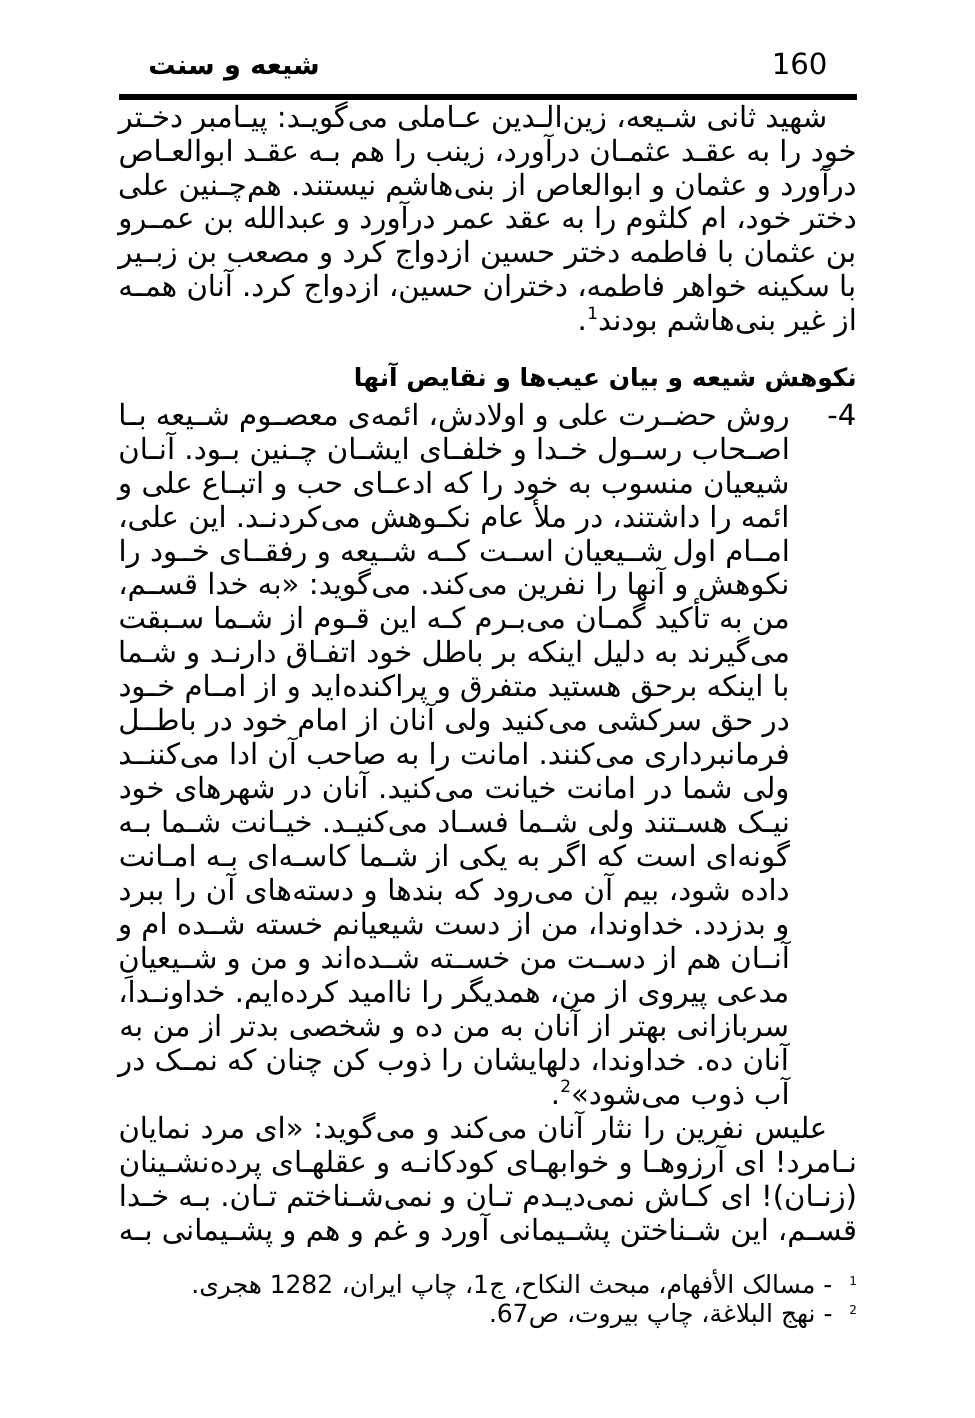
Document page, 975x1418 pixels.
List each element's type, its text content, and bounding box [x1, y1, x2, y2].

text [118, 1111, 857, 1247]
text نکوهش شیعه و بیان عیب‌ها و نقایص آنها [118, 363, 857, 392]
list روش حضرت علی و اولادش، ائمه‌ی معصوم شیعه با اصحاب رسول خدا و خلفای ایشان چنین بود. آنان شیعیان منسوب به خود را که ادعای حب و اتباع علی و ائمه را داشتند، در ملأ عام نکوهش می‌کردند. این علی، امام اول شیعیان است که شیعه و رفقای خود را نکوهش و آنها را نفرین می‌کند. می‌گوید: «به خدا قسم، من به تأکید گمان می‌برم که این قوم از شما سبقت می‌گیرند به دلیل اینکه بر باطل خود اتفاق دارند و شما با اینکه برحق هستید متفرق و پراکنده‌اید و از امام خود در حق سرکشی می‌کنید ولی آنان از امام خود در باطل فرمانبرداری می‌کنند. امانت را به صاحب آن ادا می‌کنند ولی شما در امانت خیانت می‌کنید. آنان در شهرهای خود نیک هستند ولی شما فساد می‌کنید. خیانت شما به گونه‌ای است که اگر به یکی از شما کاسه‌ای به امانت داده شود، بیم آن می‌رود که بندها و دسته‌های آن را ببرد و بدزدد. خداوندا، من از دست شیعیانم خسته شده ام و آنان هم از دست من خسته شده‌اند و من و شیعیانِ مدعی پیروی از من، همدیگر را ناامید کرده‌ایم. خداوندا، سربازانی بهتر از آنان به من ده و شخصی بدتر از من به آنان ده. خداوندا، دلهایشان را ذوب کن چنان که نمک در آب ذوب می‌شود». [118, 398, 827, 1111]
text شهید ثانی شیعه، زین‌الدین عاملی می‌گوید: پیامبر دختر خود را به عقد عثمان درآورد، زینب را هم به عقد ابوالعاص درآورد و عثمان و ابوالعاص از بنی‌هاشم نیستند. هم‌چنین علی دختر خود، ام ‌کلثوم را به عقد عمر درآورد و عبدالله بن عمرو بن عثمان با فاطمه دختر حسین ازدواج کرد و مصعب بن زبیر با سکینه خواهر فاطمه، دختران حسین، ازدواج کرد. آنان همه از غیر بنی‌هاشم بودند. [118, 100, 857, 338]
